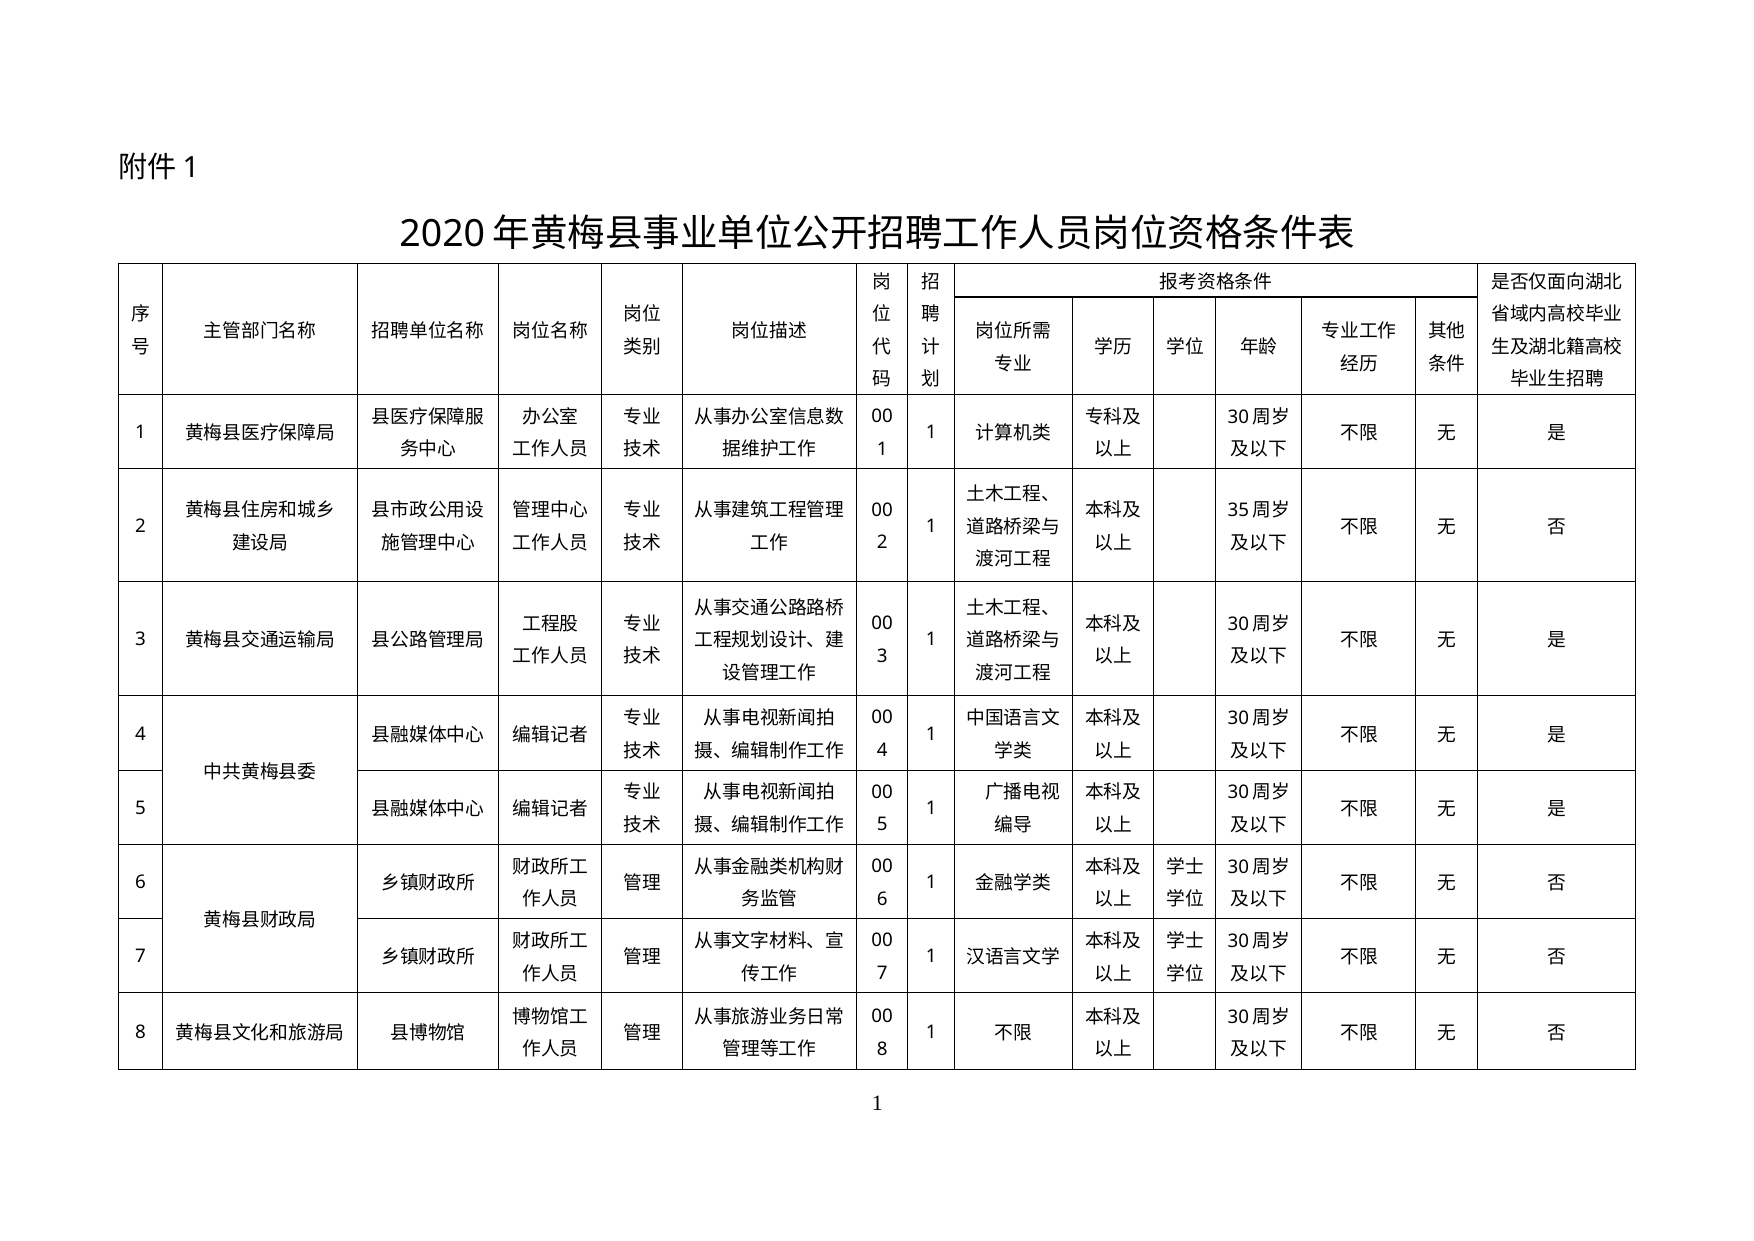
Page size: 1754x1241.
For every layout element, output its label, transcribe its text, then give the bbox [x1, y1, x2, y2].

table_header 是否仅面向湖北省域内高校毕业生及湖北籍高校毕业生招聘 [1478, 264, 1635, 394]
table_header 主管部门名称 [163, 264, 357, 394]
table_cell 006 [857, 845, 907, 918]
table_cell 广播电视编导 [955, 771, 1072, 844]
table_cell 财政所工作人员 [499, 845, 601, 918]
table_cell 从事办公室信息数据维护工作 [683, 395, 856, 468]
table_cell 专业 技术 [602, 771, 682, 844]
table_cell 1 [908, 696, 954, 769]
table_cell 管理 [602, 993, 682, 1069]
table_cell 无 [1416, 469, 1477, 581]
text 2020年黄梅县事业单位公开招聘工作人员岗位资格条件表 [118, 198, 1636, 263]
table_header 岗位代码 [857, 264, 907, 394]
table_cell 编辑记者 [499, 696, 601, 769]
table_cell 黄梅县医疗保障局 [163, 395, 357, 468]
table_cell 004 [857, 696, 907, 769]
table_cell 黄梅县住房和城乡 建设局 [163, 469, 357, 581]
table_cell 本科及以上 [1073, 919, 1153, 992]
table_cell 30周岁及以下 [1216, 582, 1301, 695]
table_cell 否 [1478, 993, 1635, 1069]
table_cell 从事建筑工程管理工作 [683, 469, 856, 581]
table_cell 年龄 [1216, 298, 1301, 394]
table_cell 2 [119, 469, 162, 581]
table_cell 从事电视新闻拍摄、编辑制作工作 [683, 771, 856, 844]
table_cell 35周岁及以下 [1216, 469, 1301, 581]
table_cell 乡镇财政所 [358, 845, 498, 918]
table_cell 财政所工作人员 [499, 919, 601, 992]
table_cell 1 [908, 469, 954, 581]
table_cell 岗位所需 专业 [955, 298, 1072, 394]
table_cell 是 [1478, 771, 1635, 844]
table_cell 无 [1416, 696, 1477, 769]
table_cell 6 [119, 845, 162, 918]
table_cell 是 [1478, 582, 1635, 695]
table_cell 专业工作 经历 [1302, 298, 1415, 394]
table_cell 002 [857, 469, 907, 581]
table_header 岗位名称 [499, 264, 601, 394]
table_cell 无 [1416, 582, 1477, 695]
table_cell 本科及以上 [1073, 993, 1153, 1069]
table_cell 计算机类 [955, 395, 1072, 468]
table_cell 是 [1478, 696, 1635, 769]
table_cell 管理 [602, 919, 682, 992]
table_cell 学士学位 [1154, 845, 1215, 918]
table_cell 土木工程、道路桥梁与渡河工程 [955, 469, 1072, 581]
table_cell 无 [1416, 845, 1477, 918]
table_cell 005 [857, 771, 907, 844]
table_cell 003 [857, 582, 907, 695]
table_cell [1154, 582, 1215, 695]
table_cell 博物馆工作人员 [499, 993, 601, 1069]
table_header 报考资格条件 [955, 264, 1477, 296]
table_cell 不限 [1302, 469, 1415, 581]
table_cell 专业 技术 [602, 469, 682, 581]
table_cell [1154, 696, 1215, 769]
table_cell 不限 [1302, 919, 1415, 992]
table_cell 无 [1416, 771, 1477, 844]
table_header 招聘单位名称 [358, 264, 498, 394]
table_cell 本科及以上 [1073, 696, 1153, 769]
table_cell 不限 [1302, 582, 1415, 695]
table_cell 从事电视新闻拍摄、编辑制作工作 [683, 696, 856, 769]
table_cell 黄梅县财政局 [163, 845, 357, 992]
table_cell 县市政公用设施管理中心 [358, 469, 498, 581]
table_cell 黄梅县交通运输局 [163, 582, 357, 695]
table_cell 办公室 工作人员 [499, 395, 601, 468]
table_cell 1 [908, 919, 954, 992]
table_cell 黄梅县文化和旅游局 [163, 993, 357, 1069]
table_cell 1 [908, 395, 954, 468]
table_cell 从事交通公路路桥工程规划设计、建设管理工作 [683, 582, 856, 695]
table_cell 学士学位 [1154, 919, 1215, 992]
table_cell [1154, 469, 1215, 581]
table_cell 管理中心工作人员 [499, 469, 601, 581]
table_cell 3 [119, 582, 162, 695]
table_cell 30周岁及以下 [1216, 696, 1301, 769]
table_cell 县融媒体中心 [358, 771, 498, 844]
table_cell 否 [1478, 469, 1635, 581]
table_cell 专科及 以上 [1073, 395, 1153, 468]
table_cell 30周岁及以下 [1216, 845, 1301, 918]
table_cell 1 [119, 395, 162, 468]
table_cell 汉语言文学 [955, 919, 1072, 992]
table_cell 5 [119, 771, 162, 844]
table_cell 工程股 工作人员 [499, 582, 601, 695]
table_cell [1154, 993, 1215, 1069]
table_cell 001 [857, 395, 907, 468]
table_cell 专业 技术 [602, 582, 682, 695]
table_cell 否 [1478, 919, 1635, 992]
table_cell 本科及以上 [1073, 845, 1153, 918]
table_cell 县博物馆 [358, 993, 498, 1069]
table_header 序号 [119, 264, 162, 394]
table_cell 无 [1416, 919, 1477, 992]
table_cell 专业 技术 [602, 696, 682, 769]
table_cell 不限 [1302, 845, 1415, 918]
table_cell 30周岁及以下 [1216, 993, 1301, 1069]
table_cell 管理 [602, 845, 682, 918]
table_cell 007 [857, 919, 907, 992]
table_cell 是 [1478, 395, 1635, 468]
table_header 岗位 类别 [602, 264, 682, 394]
table_cell 学历 [1073, 298, 1153, 394]
table_cell 本科及以上 [1073, 771, 1153, 844]
table_cell 无 [1416, 993, 1477, 1069]
table_cell 不限 [1302, 993, 1415, 1069]
table_cell 学位 [1154, 298, 1215, 394]
table_cell 30周岁及以下 [1216, 395, 1301, 468]
table_cell 8 [119, 993, 162, 1069]
table_cell 不限 [955, 993, 1072, 1069]
table_header 招聘计划 [908, 264, 954, 394]
table_cell 1 [908, 771, 954, 844]
table_header 岗位描述 [683, 264, 856, 394]
table_cell [1154, 395, 1215, 468]
table_cell 县融媒体中心 [358, 696, 498, 769]
table_cell 无 [1416, 395, 1477, 468]
table_cell 7 [119, 919, 162, 992]
table_cell [1154, 771, 1215, 844]
table_cell 008 [857, 993, 907, 1069]
table_cell 金融学类 [955, 845, 1072, 918]
table_cell 从事金融类机构财务监管 [683, 845, 856, 918]
table_cell 中国语言文学类 [955, 696, 1072, 769]
table_cell 县医疗保障服务中心 [358, 395, 498, 468]
table_cell 1 [908, 993, 954, 1069]
table_cell 从事文字材料、宣传工作 [683, 919, 856, 992]
table_cell 中共黄梅县委 [163, 696, 357, 844]
table_cell 1 [908, 845, 954, 918]
table_cell 不限 [1302, 696, 1415, 769]
table_cell 其他条件 [1416, 298, 1477, 394]
table_cell 否 [1478, 845, 1635, 918]
table_cell 乡镇财政所 [358, 919, 498, 992]
table_cell 本科及以上 [1073, 582, 1153, 695]
table_cell 本科及以上 [1073, 469, 1153, 581]
table_cell 土木工程、道路桥梁与渡河工程 [955, 582, 1072, 695]
table_cell 县公路管理局 [358, 582, 498, 695]
table_cell 4 [119, 696, 162, 769]
table_cell 30周岁及以下 [1216, 771, 1301, 844]
text 附件1 [118, 133, 1636, 198]
table_cell 从事旅游业务日常管理等工作 [683, 993, 856, 1069]
table_cell 编辑记者 [499, 771, 601, 844]
table_cell 30周岁及以下 [1216, 919, 1301, 992]
table_cell 1 [908, 582, 954, 695]
table_cell 不限 [1302, 395, 1415, 468]
table_cell 专业 技术 [602, 395, 682, 468]
table_cell 不限 [1302, 771, 1415, 844]
